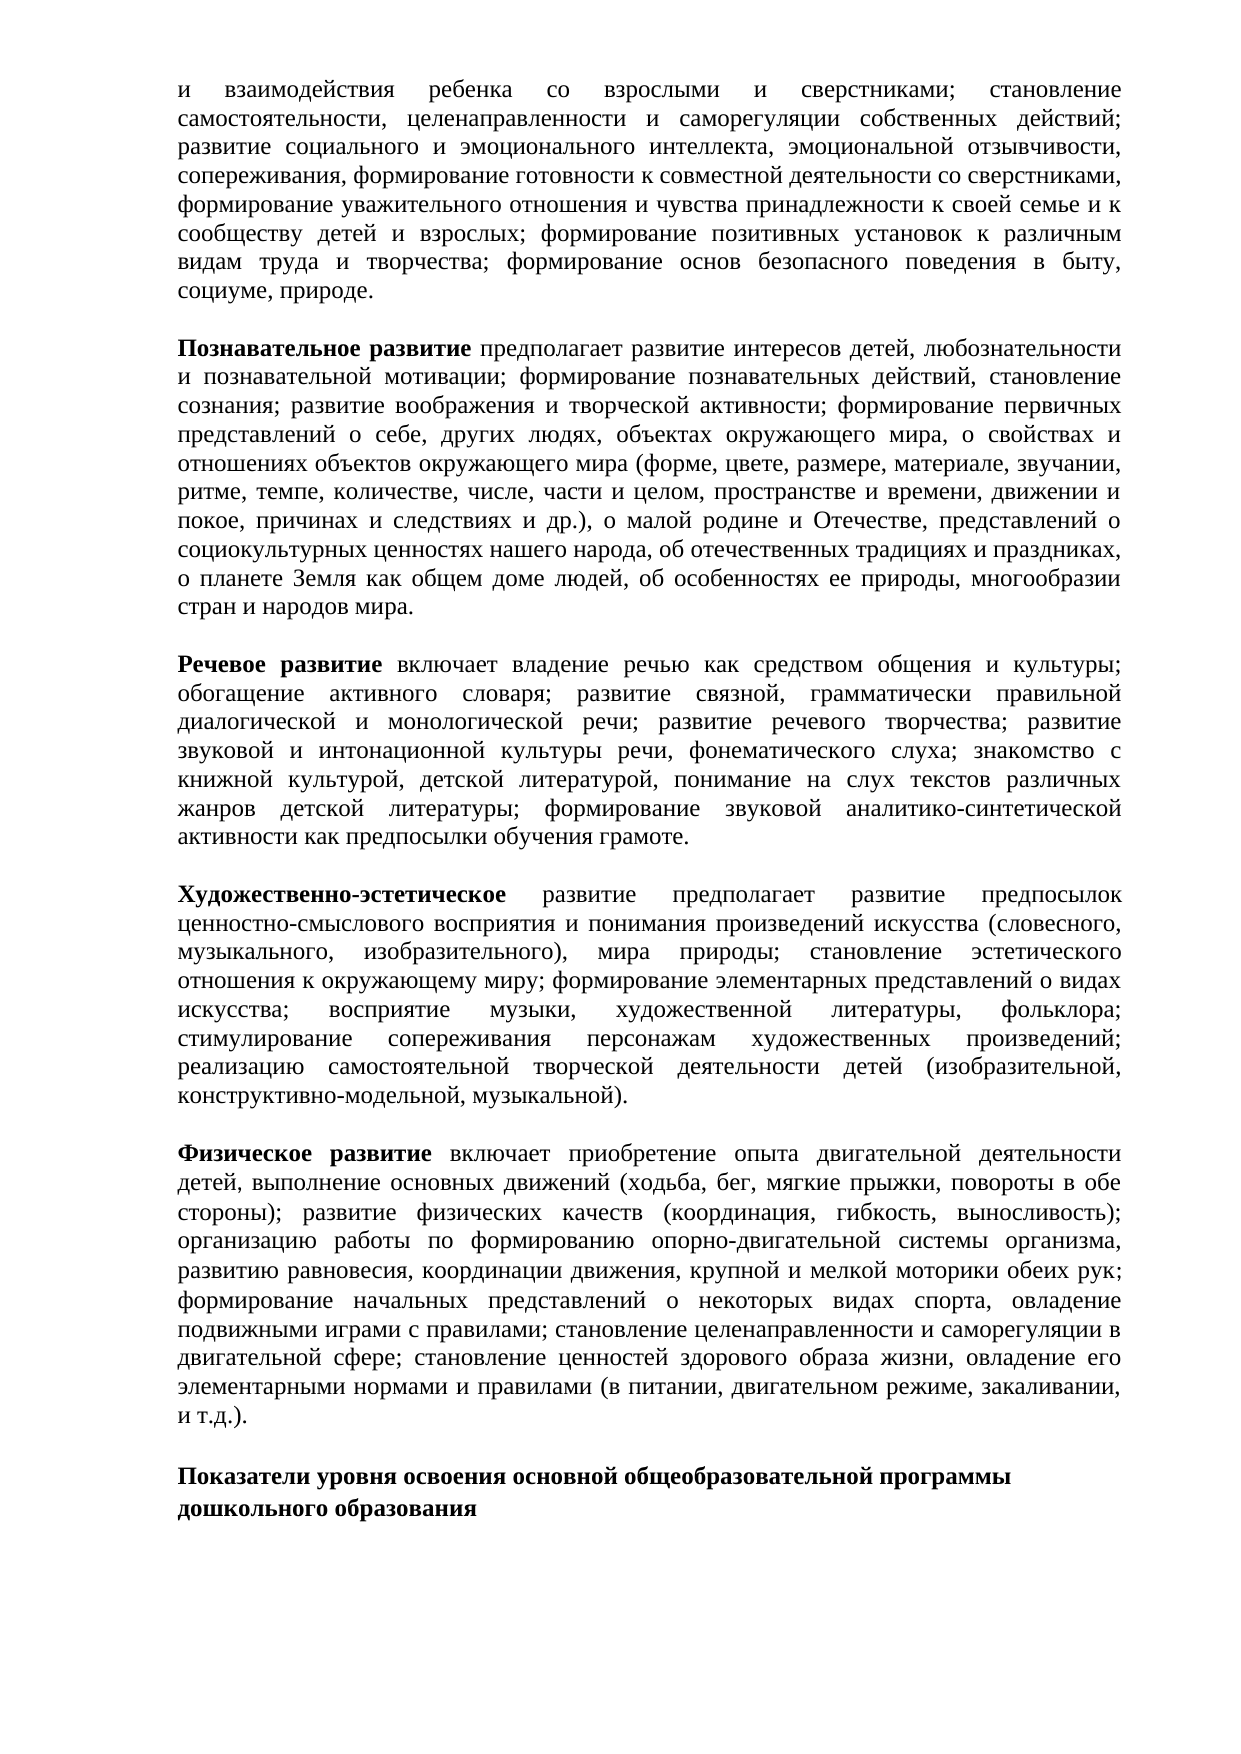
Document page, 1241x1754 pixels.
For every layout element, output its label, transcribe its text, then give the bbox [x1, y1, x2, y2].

text Речевое развитие включает владение речью как средством общения и культуры; обогащение активного словаря; развитие связной, грамматически правильной диалогической и монологической речи; развитие речевого творчества; развитие звуковой и интонационной культуры речи, фонематического слуха; знакомство с книжной культурой, детской литературой, понимание на слух текстов различных жанров детской литературы; формирование звуковой аналитико-синтетической активности как предпосылки обучения грамоте. [177, 649, 1122, 850]
text Показатели уровня освоения основной общеобразовательной программы дошкольного образования [177, 1461, 1122, 1522]
text Познавательное развитие предполагает развитие интересов детей, любознательности и познавательной мотивации; формирование познавательных действий, становление сознания; развитие воображения и творческой активности; формирование первичных представлений о себе, других людях, объектах окружающего мира, о свойствах и отношениях объектов окружающего мира (форме, цвете, размере, материале, звучании, ритме, темпе, количестве, числе, части и целом, пространстве и времени, движении и покое, причинах и следствиях и др.), о малой родине и Отечестве, представлений о социокультурных ценностях нашего народа, об отечественных традициях и праздниках, о планете Земля как общем доме людей, об особенностях ее природы, многообразии стран и народов мира. [177, 333, 1122, 620]
text Художественно-эстетическое развитие предполагает развитие предпосылок ценностно-смыслового восприятия и понимания произведений искусства (словесного, музыкального, изобразительного), мира природы; становление эстетического отношения к окружающему миру; формирование элементарных представлений о видах искусства; восприятие музыки, художественной литературы, фольклора; стимулирование сопереживания персонажам художественных произведений; реализацию самостоятельной творческой деятельности детей (изобразительной, конструктивно-модельной, музыкальной). [177, 879, 1122, 1109]
text Физическое развитие включает приобретение опыта двигательной деятельности детей, выполнение основных движений (ходьба, бег, мягкие прыжки, повороты в обе стороны); развитие физических качеств (координация, гибкость, выносливость); организацию работы по формированию опорно-двигательной системы организма, развитию равновесия, координации движения, крупной и мелкой моторики обеих рук; формирование начальных представлений о некоторых видах спорта, овладение подвижными играми с правилами; становление целенаправленности и саморегуляции в двигательной сфере; становление ценностей здорового образа жизни, овладение его элементарными нормами и правилами (в питании, двигательном режиме, закаливании, и т.д.). [177, 1138, 1122, 1429]
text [177, 74, 1122, 304]
